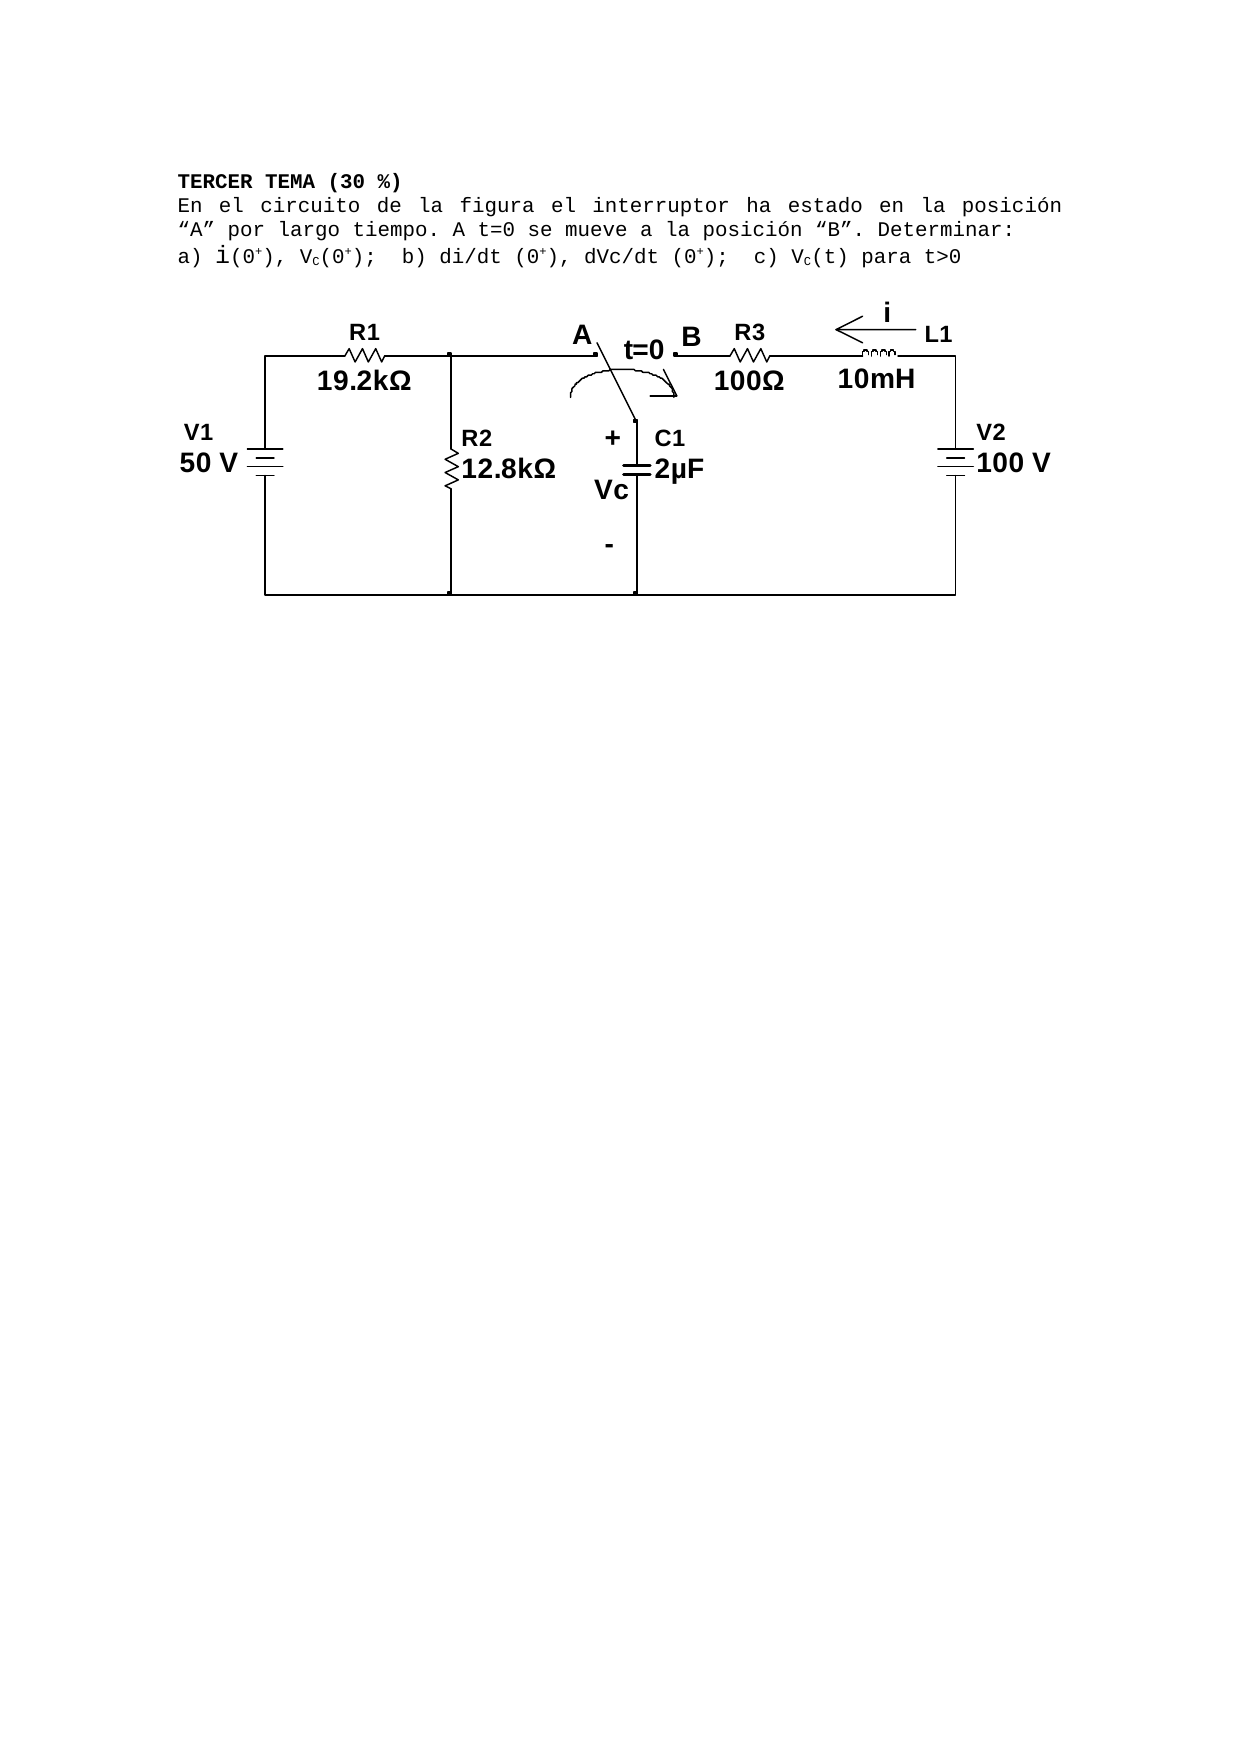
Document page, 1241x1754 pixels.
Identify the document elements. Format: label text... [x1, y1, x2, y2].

subtitle a) i(0+), VC(0+); b) di/dt (0+), dVc/dt (0+); c) VC(t) para t>0 [177, 242, 1063, 271]
subtitle TERCER TEMA (30 %) [177, 171, 1063, 195]
subtitle En el circuito de la figura el interruptor ha estado en la posición “A” por largo tiempo. A t=0 se mueve a la posición “B”. Determinar: [177, 195, 1063, 242]
